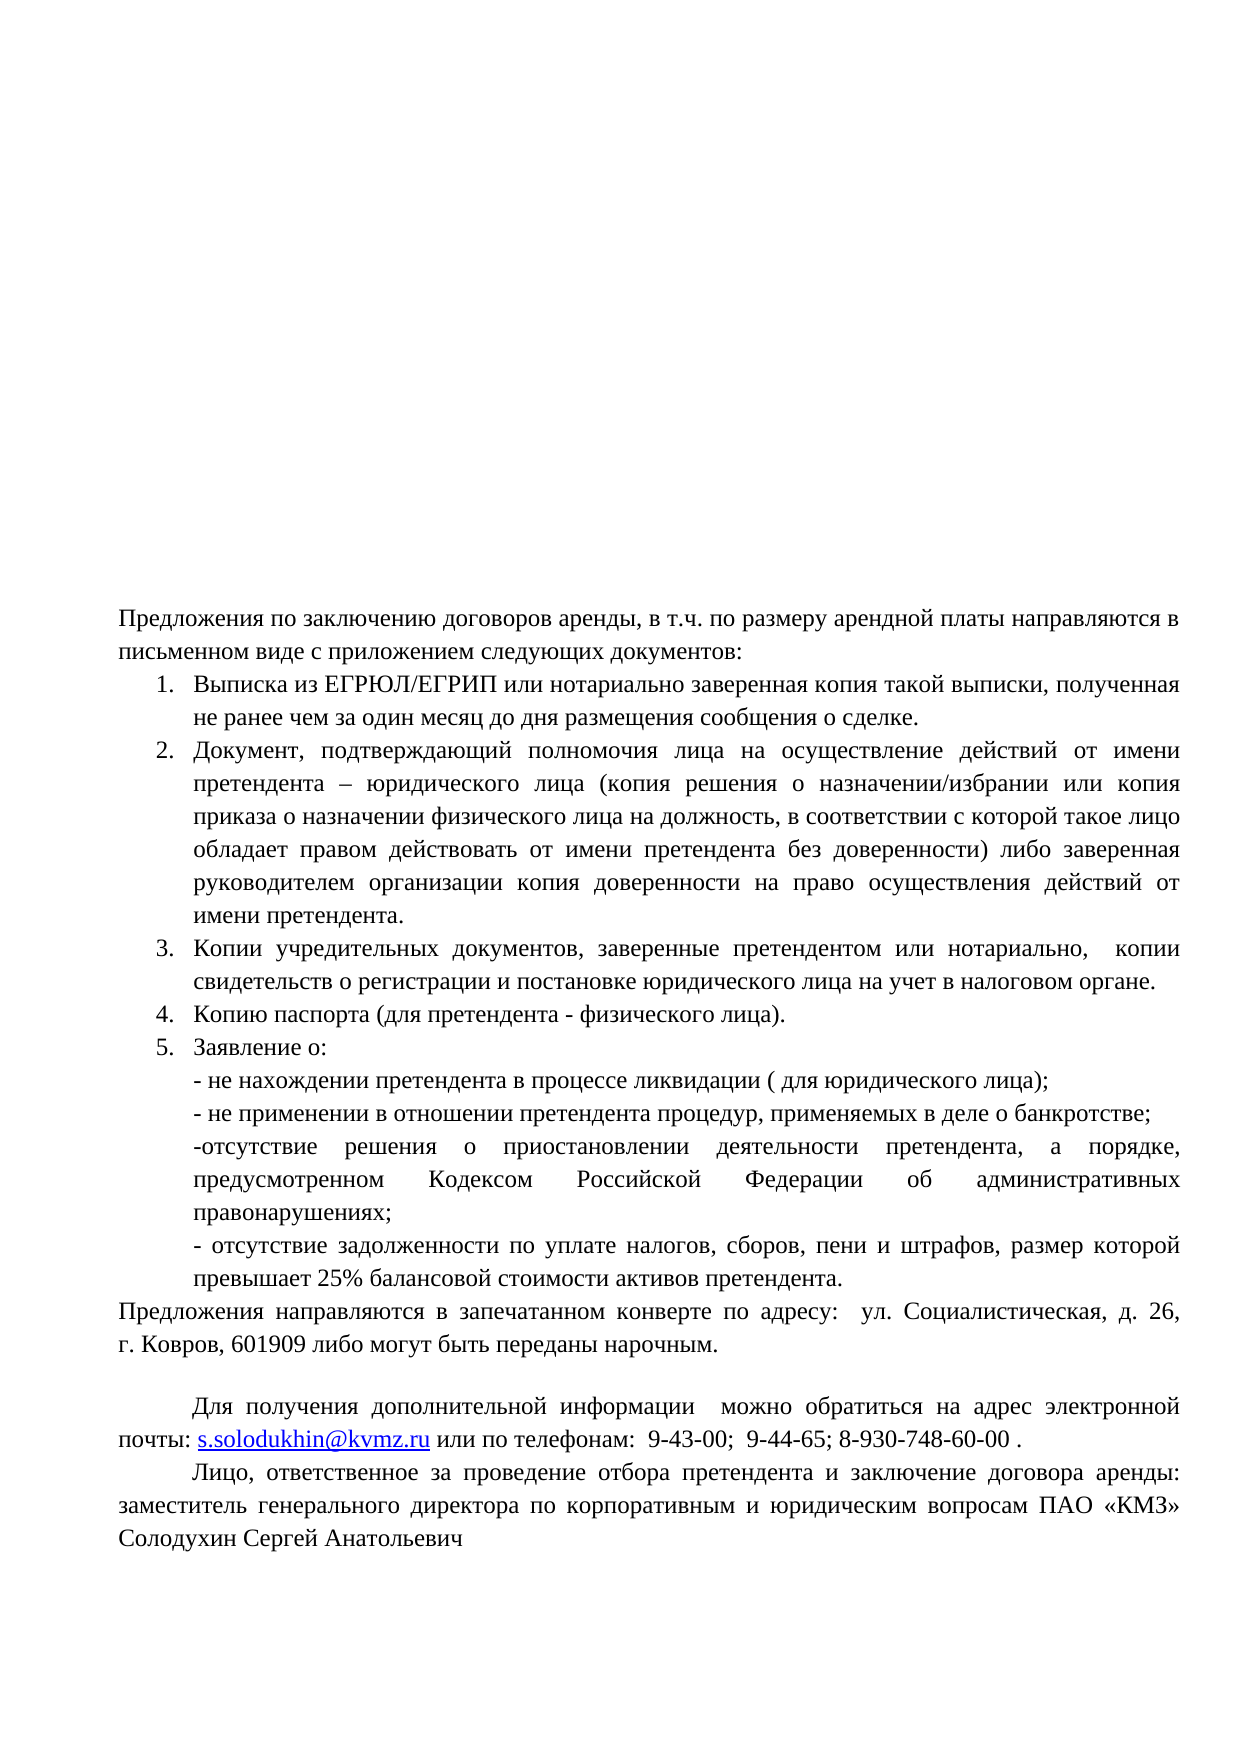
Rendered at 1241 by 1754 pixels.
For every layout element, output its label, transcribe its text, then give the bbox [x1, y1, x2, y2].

list - не нахождении претендента в процессе ликвидации ( для юридического лица); [193, 1065, 1181, 1094]
list Заявление о: [156, 1032, 1181, 1061]
text Предложения по заключению договоров аренды, в т.ч. по размеру арендной платы направляются в письменном виде с приложением следующих документов: [118, 603, 1181, 665]
list Документ, подтверждающий полномочия лица на осуществление действий от имени претендента – юридического лица (копия решения о назначении/избрании или копия приказа о назначении физического лица на должность, в соответствии с которой такое лицо обладает правом действовать от имени претендента без доверенности) либо заверенная руководителем организации копия доверенности на право осуществления действий от имени претендента. [156, 735, 1181, 929]
text Предложения направляются в запечатанном конверте по адресу: ул. Социалистическая, д. 26, г. Ковров, 601909 либо могут быть переданы нарочным. [118, 1296, 1181, 1358]
list - не применении в отношении претендента процедур, применяемых в деле о банкротстве; [193, 1098, 1181, 1127]
text Лицо, ответственное за проведение отбора претендента и заключение договора аренды: заместитель генерального директора по корпоративным и юридическим вопросам ПАО «КМЗ» Солодухин Сергей Анатольевич [118, 1457, 1181, 1552]
list -отсутствие решения о приостановлении деятельности претендента, а порядке, предусмотренном Кодексом Российской Федерации об административных правонарушениях; [193, 1131, 1181, 1226]
list Копии учредительных документов, заверенные претендентом или нотариально, копии свидетельств о регистрации и постановке юридического лица на учет в налоговом органе. [156, 933, 1181, 995]
text Для получения дополнительной информации можно обратиться на адрес электронной почты: s.solodukhin@kvmz.ru или по телефонам: 9-43-00; 9-44-65; 8-930-748-60-00 . [118, 1391, 1181, 1453]
list - отсутствие задолженности по уплате налогов, сборов, пени и штрафов, размер которой превышает 25% балансовой стоимости активов претендента. [193, 1230, 1181, 1292]
list Выписка из ЕГРЮЛ/ЕГРИП или нотариально заверенная копия такой выписки, полученная не ранее чем за один месяц до дня размещения сообщения о сделке. [156, 669, 1181, 731]
list Копию паспорта (для претендента - физического лица). [156, 999, 1181, 1028]
